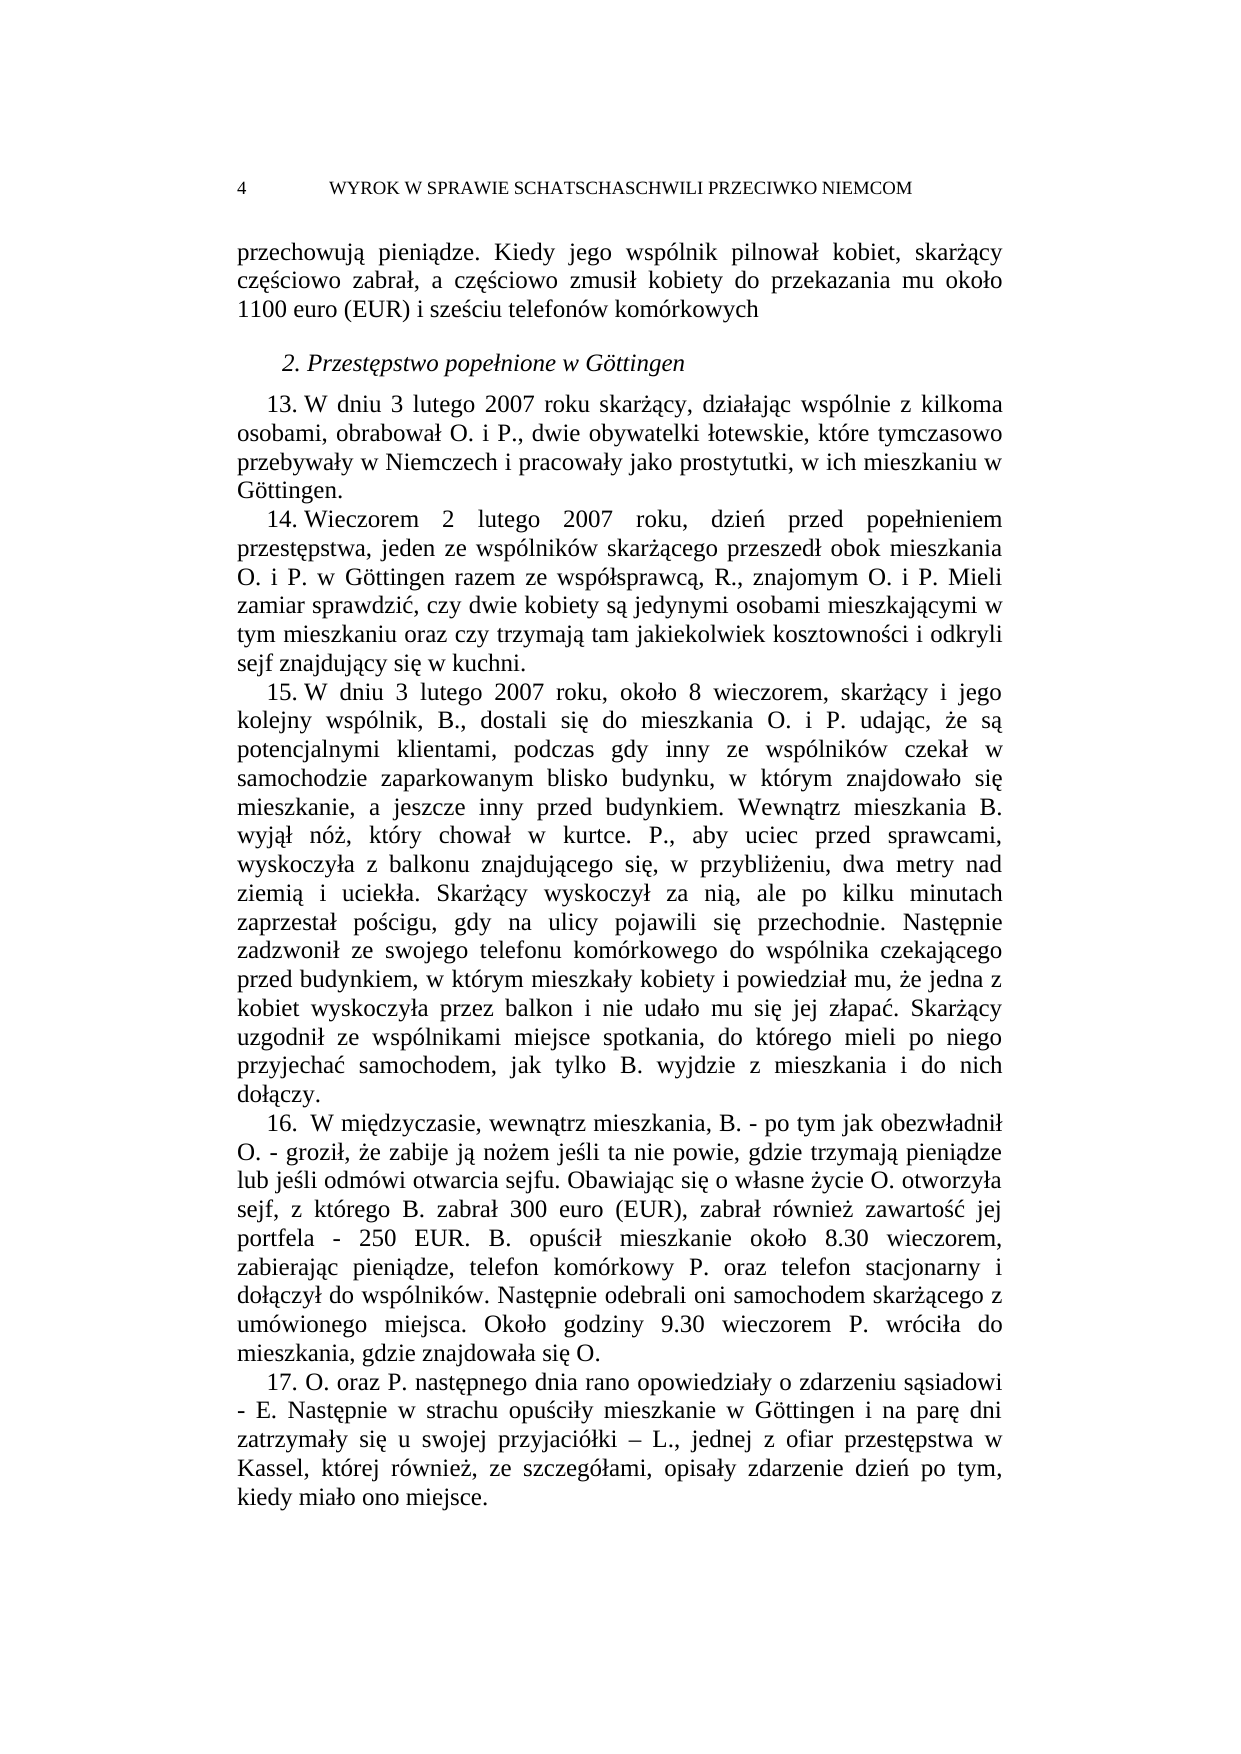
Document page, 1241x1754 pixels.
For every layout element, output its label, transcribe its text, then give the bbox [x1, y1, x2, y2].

text 15. Wieczorem 2 lutego 2007 roku, dzień przed popełnieniem przestępstwa, jeden ze wspólników skarżącego przeszedł obok mieszkania O. i P. w Göttingen razem ze współsprawcą, R., znajomym O. i P. Mieli zamiar sprawdzić, czy dwie kobiety są jedynymi osobami mieszkającymi w tym mieszkaniu oraz czy trzymają tam jakiekolwiek kosztowności i odkryli sejf znajdujący się w kuchni. [237, 504, 1003, 677]
text 16. W dniu 3 lutego 2007 roku, około 8 wieczorem, skarżący i jego kolejny wspólnik, B., dostali się do mieszkania O. i P. udając, że są potencjalnymi klientami, podczas gdy inny ze wspólników czekał w samochodzie zaparkowanym blisko budynku, w którym znajdowało się mieszkanie, a jeszcze inny przed budynkiem. Wewnątrz mieszkania B. wyjął nóż, który chował w kurtce. P., aby uciec przed sprawcami, wyskoczyła z balkonu znajdującego się, w przybliżeniu, dwa metry nad ziemią i uciekła. Skarżący wyskoczył za nią, ale po kilku minutach zaprzestał pościgu, gdy na ulicy pojawili się przechodnie. Następnie zadzwonił ze swojego telefonu komórkowego do wspólnika czekającego przed budynkiem, w którym mieszkały kobiety i powiedział mu, że jedna z kobiet wyskoczyła przez balkon i nie udało mu się jej złapać. Skarżący uzgodnił ze wspólnikami miejsce spotkania, do którego mieli po niego przyjechać samochodem, jak tylko B. wyjdzie z mieszkania i do nich dołączy. [237, 677, 1003, 1108]
text 14. W dniu 3 lutego 2007 roku skarżący, działając wspólnie z kilkoma osobami, obrabował O. i P., dwie obywatelki łotewskie, które tymczasowo przebywały w Niemczech i pracowały jako prostytutki, w ich mieszkaniu w Göttingen. [237, 389, 1003, 504]
text 18. O. oraz P. następnego dnia rano opowiedziały o zdarzeniu sąsiadowi - E. Następnie w strachu opuściły mieszkanie w Göttingen i na parę dni zatrzymały się u swojej przyjaciółki – L., jednej z ofiar przestępstwa w Kassel, której również, ze szczegółami, opisały zdarzenie dzień po tym, kiedy miało ono miejsce. [237, 1367, 1003, 1511]
text 17. W międzyczasie, wewnątrz mieszkania, B. - po tym jak obezwładnił O. - groził, że zabije ją nożem jeśli ta nie powie, gdzie trzymają pieniądze lub jeśli odmówi otwarcia sejfu. Obawiając się o własne życie O. otworzyła sejf, z którego B. zabrał 300 euro (EUR), zabrał również zawartość jej portfela - 250 EUR. B. opuścił mieszkanie około 8.30 wieczorem, zabierając pieniądze, telefon komórkowy P. oraz telefon stacjonarny i dołączył do wspólników. Następnie odebrali oni samochodem skarżącego z umówionego miejsca. Około godziny 9.30 wieczorem P. wróciła do mieszkania, gdzie znajdowała się O. [237, 1108, 1003, 1367]
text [237, 237, 1003, 323]
subtitle 2. Przestępstwo popełnione w Göttingen [282, 348, 1003, 377]
